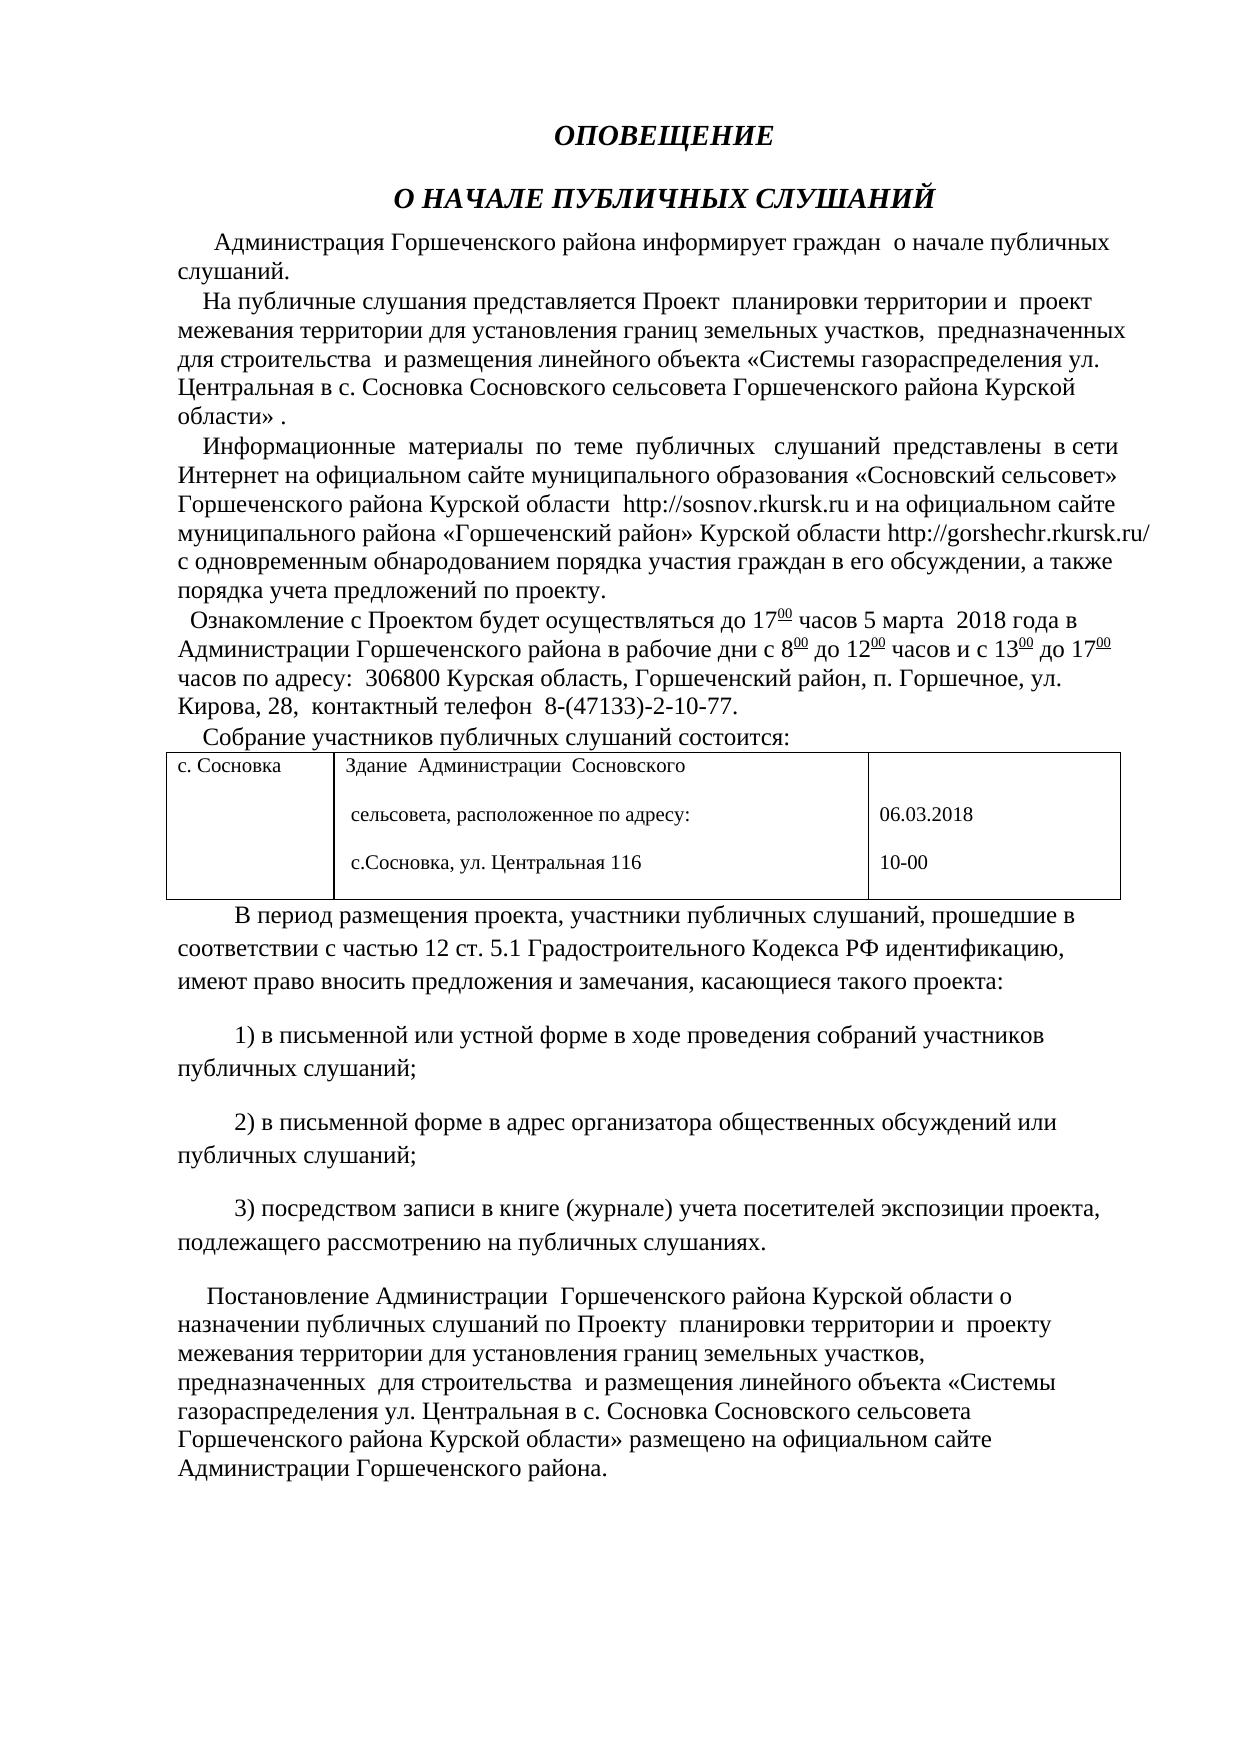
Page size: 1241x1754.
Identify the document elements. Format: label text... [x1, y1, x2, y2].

table_header Здание Администрации Сосновского сельсовета, расположенное по адресу: с.Сосновка, ул. Центральная 116 [335, 753, 868, 899]
text Информационные материалы по теме публичных слушаний представлены в сети Интернет на официальном сайте муниципального образования «Сосновский сельсовет» Горшеченского района Курской области http://sosnov.rkursk.ru и на официальном сайте муниципального района «Горшеченский район» Курской области http://gorshechr.rkursk.ru/ с одновременным обнародованием порядка участия граждан в его обсуждении, а также порядка учета предложений по проекту. [177, 431, 1152, 604]
table_header 06.03.2018 10-00 [869, 753, 1120, 899]
text ОПОВЕЩЕНИЕ [177, 118, 1152, 152]
table_cell В период размещения проекта, участники публичных слушаний, прошедшие в соответствии с частью 12 ст. 5.1 Градостроительного Кодекса РФ идентификацию, имеют право вносить предложения и замечания, касающиеся такого проекта: 1) в письменной или устной форме в ходе проведения собраний участников публичных слушаний; 2) в письменной форме в адрес организатора общественных обсуждений или публичных слушаний; 3) посредством записи в книге (журнале) учета посетителей экспозиции проекта, подлежащего рассмотрению на публичных слушаниях. Постановление Администрации Горшеченского района Курской области о назначении публичных слушаний по Проекту планировки территории и проекту межевания территории для установления границ земельных участков, предназначенных для строительства и размещения линейного объекта «Системы газораспределения ул. Центральная в с. Сосновка Сосновского сельсовета Горшеченского района Курской области» размещено на официальном сайте Администрации Горшеченского района. [166, 900, 1121, 1532]
text Администрация Горшеченского района информирует граждан о начале публичных слушаний. [177, 227, 1152, 285]
text О НАЧАЛЕ ПУБЛИЧНЫХ СЛУШАНИЙ [177, 181, 1152, 214]
text Ознакомление с Проектом будет осуществляться до 1700 часов 5 марта 2018 года в Администрации Горшеченского района в рабочие дни с 800 до 1200 часов и с 1300 до 1700 часов по адресу: 306800 Курская область, Горшеченский район, п. Горшечное, ул. Кирова, 28, контактный телефон 8-(47133)-2-10-77. [177, 605, 1152, 720]
text Собрание участников публичных слушаний состоится: [177, 722, 1152, 750]
table_header с. Сосновка [167, 753, 333, 899]
text На публичные слушания представляется Проект планировки территории и проект межевания территории для установления границ земельных участков, предназначенных для строительства и размещения линейного объекта «Системы газораспределения ул. Центральная в с. Сосновка Сосновского сельсовета Горшеченского района Курской области» . [177, 286, 1152, 430]
